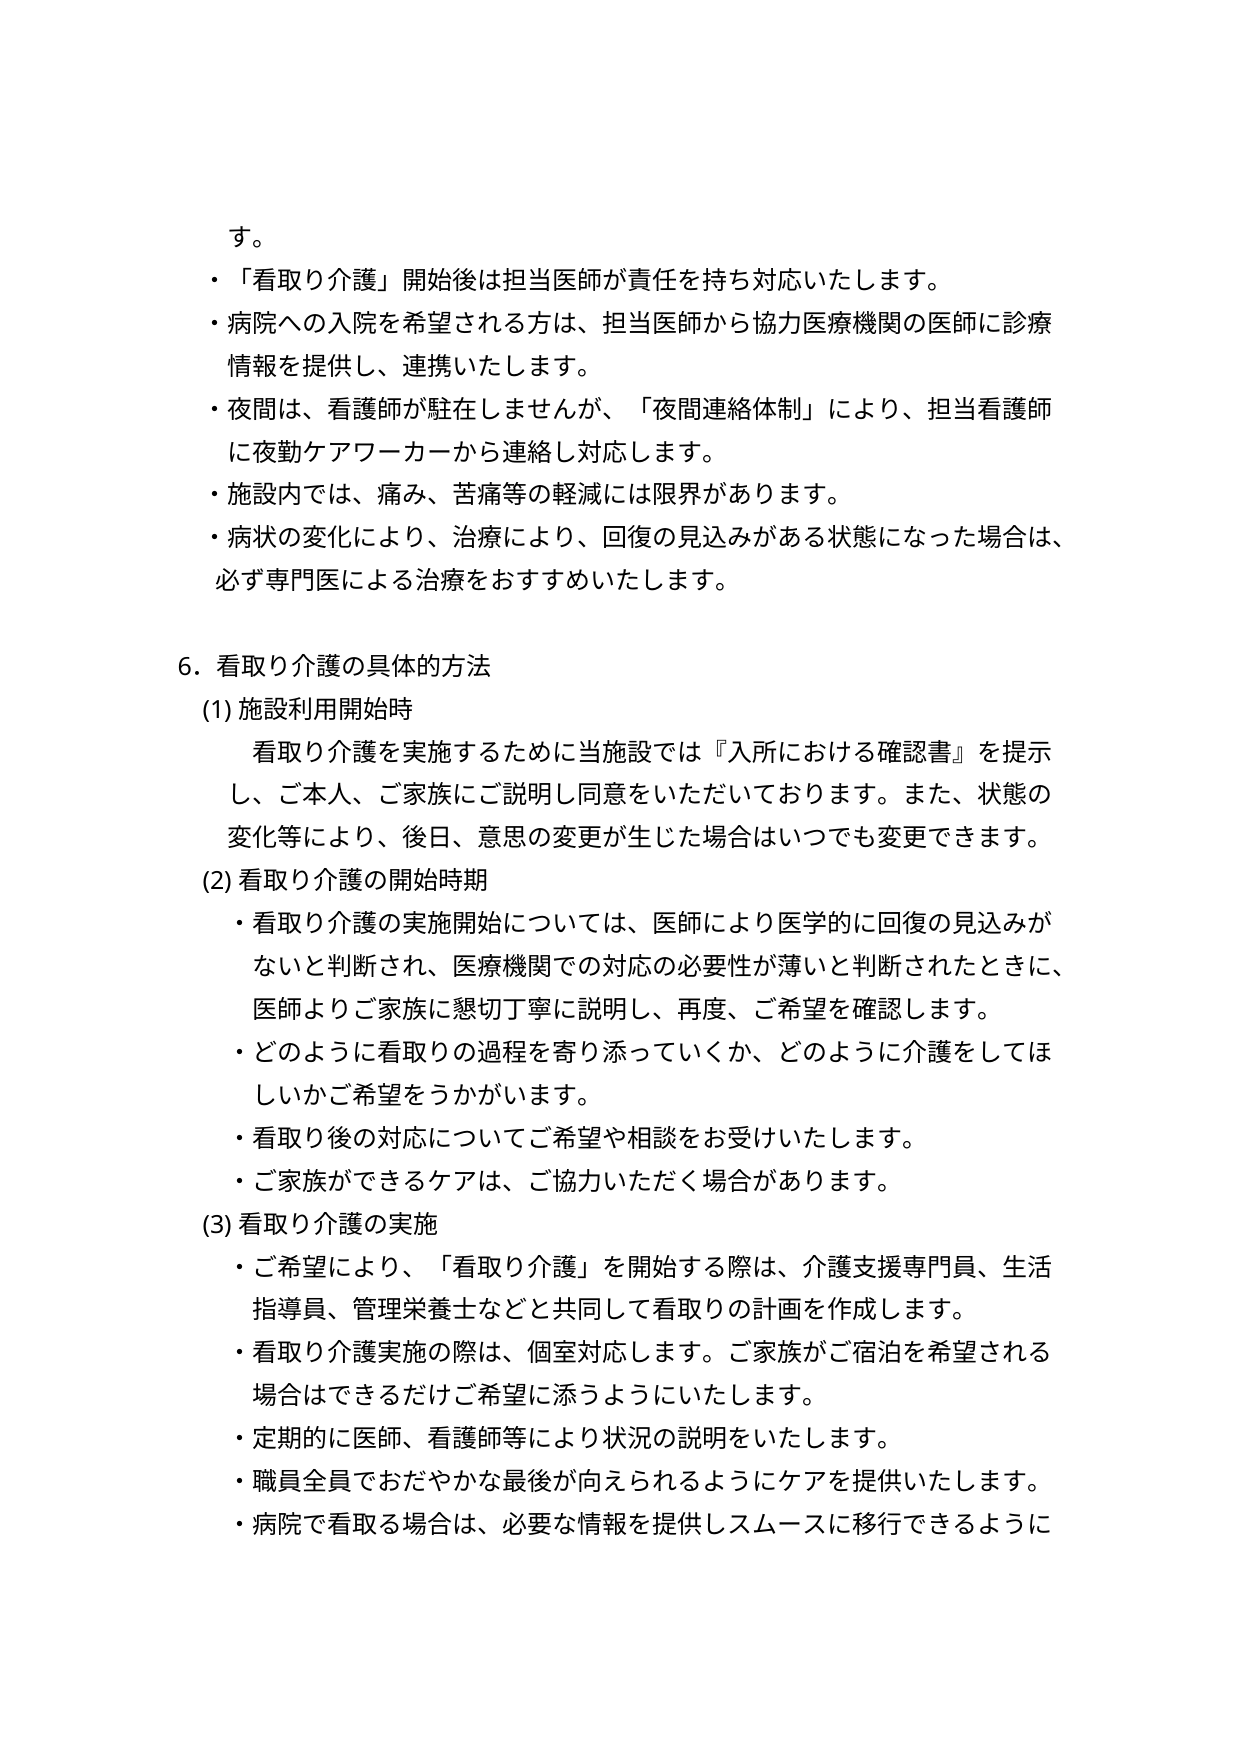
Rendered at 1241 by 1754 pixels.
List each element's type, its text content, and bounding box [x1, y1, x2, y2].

text (3) 看取り介護の実施 [177, 1203, 1063, 1241]
text す。 [177, 217, 1063, 254]
text ・施設内では、痛み、苦痛等の軽減には限界があります。 [177, 474, 1063, 512]
text ・定期的に医師、看護師等により状況の説明をいたします。 [177, 1418, 1063, 1456]
text ・看取り後の対応についてご希望や相談をお受けいたします。 [177, 1118, 1063, 1155]
text 医師よりご家族に懇切丁寧に説明し、再度、ご希望を確認します。 [177, 989, 1063, 1026]
text ・夜間は、看護師が駐在しませんが、「夜間連絡体制」により、担当看護師 [177, 388, 1063, 426]
text ・ご希望により、「看取り介護」を開始する際は、介護支援専門員、生活 [177, 1246, 1063, 1284]
text 必ず専門医による治療をおすすめいたします。 [177, 560, 1063, 598]
text 場合はできるだけご希望に添うようにいたします。 [177, 1375, 1063, 1413]
text ・職員全員でおだやかな最後が向えられるようにケアを提供いたします。 [177, 1461, 1063, 1498]
text ・看取り介護実施の際は、個室対応します。ご家族がご宿泊を希望される [177, 1332, 1063, 1370]
text し、ご本人、ご家族にご説明し同意をいただいております。また、状態の [177, 774, 1063, 812]
text ・病状の変化により、治療により、回復の見込みがある状態になった場合は、 [177, 517, 1063, 555]
text ・看取り介護の実施開始については、医師により医学的に回復の見込みが [177, 903, 1063, 941]
text (1) 施設利用開始時 [177, 688, 1063, 726]
text 指導員、管理栄養士などと共同して看取りの計画を作成します。 [177, 1289, 1063, 1327]
text に夜勤ケアワーカーから連絡し対応します。 [177, 431, 1063, 469]
text ・病院への入院を希望される方は、担当医師から協力医療機関の医師に診療 [177, 303, 1063, 340]
text 看取り介護を実施するために当施設では『入所における確認書』を提示 [177, 731, 1063, 769]
text ・ご家族ができるケアは、ご協力いただく場合があります。 [177, 1161, 1063, 1198]
text 変化等により、後日、意思の変更が生じた場合はいつでも変更できます。 [177, 817, 1063, 855]
text ないと判断され、医療機関での対応の必要性が薄いと判断されたときに、 [177, 946, 1063, 983]
text (2) 看取り介護の開始時期 [177, 860, 1063, 898]
text ・病院で看取る場合は、必要な情報を提供しスムースに移行できるように [177, 1504, 1063, 1541]
text ・どのように看取りの過程を寄り添っていくか、どのように介護をしてほ [177, 1032, 1063, 1069]
text ・「看取り介護」開始後は担当医師が責任を持ち対応いたします。 [177, 260, 1063, 297]
text 情報を提供し、連携いたします。 [177, 346, 1063, 383]
text しいかご希望をうかがいます。 [177, 1075, 1063, 1112]
text 6．看取り介護の具体的方法 [177, 646, 1063, 683]
